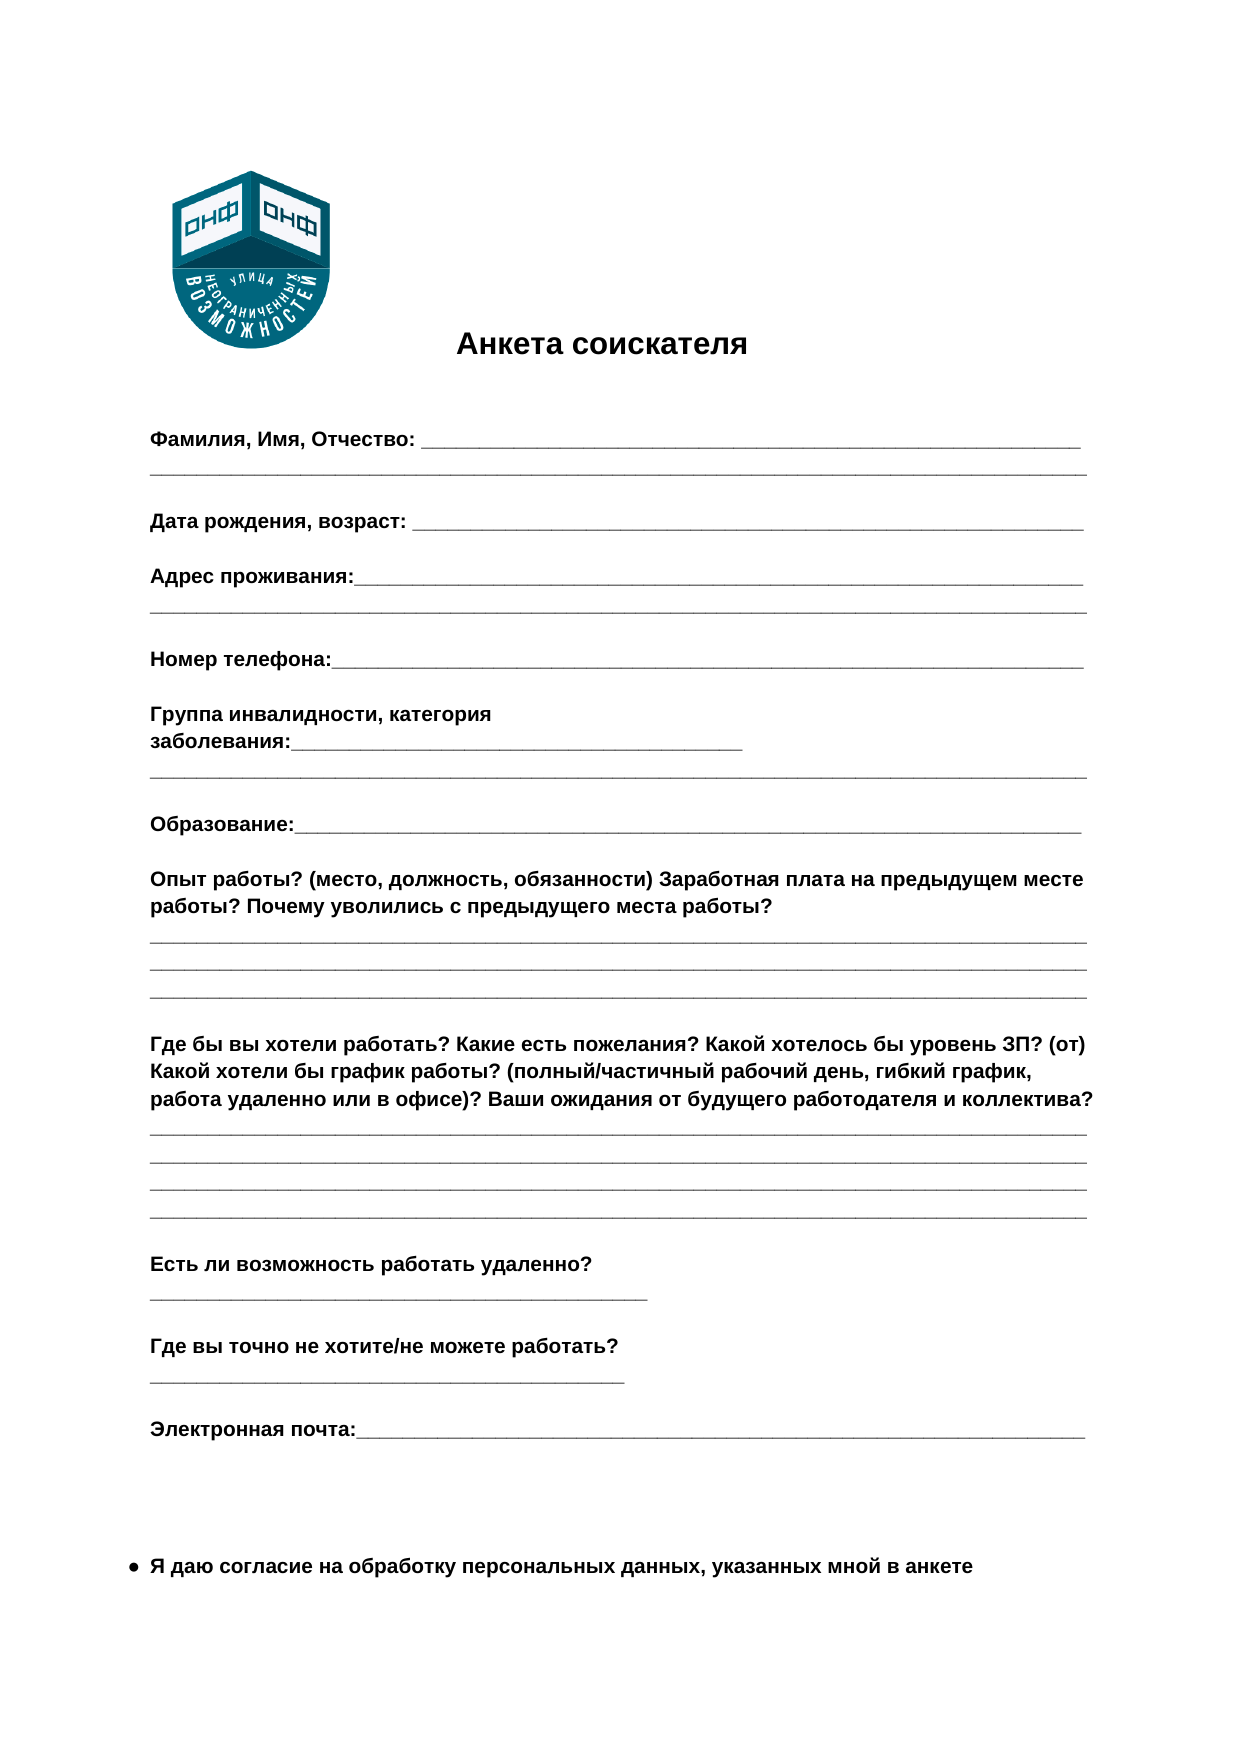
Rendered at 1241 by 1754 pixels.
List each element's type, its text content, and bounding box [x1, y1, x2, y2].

text Где вы точно не хотите/не можете работать?_________________________________________ [150, 1334, 1090, 1386]
text _________________________________________________________________________________ [150, 1114, 1090, 1138]
text _________________________________________________________________________________ [150, 1197, 1090, 1221]
text Дата рождения, возраст: __________________________________________________________ [150, 509, 1090, 533]
text _________________________________________________________________________________ [150, 977, 1090, 1001]
text Где бы вы хотели работать? Какие есть пожелания? Какой хотелось бы уровень ЗП? (от) Какой хотели бы график работы? (полный/частичный рабочий день, гибкий график, работа удаленно или в офисе)? Ваши ожидания от будущего работодателя и коллектива? [150, 1032, 1094, 1111]
text _________________________________________________________________________________ [150, 592, 1090, 616]
text _________________________________________________________________________________ [150, 922, 1090, 946]
text Номер телефона:_________________________________________________________________ [150, 647, 1090, 671]
text Электронная почта:_______________________________________________________________ [150, 1417, 1090, 1441]
list Я даю согласие на обработку персональных данных, указанных мной в анкете [127, 1554, 1090, 1578]
text _________________________________________________________________________________ [150, 1142, 1090, 1166]
text Опыт работы? (место, должность, обязанности) Заработная плата на предыдущем месте работы? Почему уволились с предыдущего места работы? [150, 867, 1094, 918]
text _________________________________________________________________________________ [150, 949, 1090, 973]
text Образование:____________________________________________________________________ [150, 812, 1090, 836]
text Есть ли возможность работать удаленно?___________________________________________ [150, 1252, 1090, 1303]
text _________________________________________________________________________________ [150, 454, 1090, 478]
text Адрес проживания:_______________________________________________________________ [150, 564, 1090, 588]
text Фамилия, Имя, Отчество: _________________________________________________________ [150, 427, 1090, 451]
text Группа инвалидности, категория заболевания:_______________________________________ [150, 702, 1090, 753]
text _________________________________________________________________________________ [150, 757, 1090, 781]
text _________________________________________________________________________________ [150, 1169, 1090, 1193]
picture [150, 150, 361, 355]
text Анкета соискателя [150, 150, 1090, 361]
